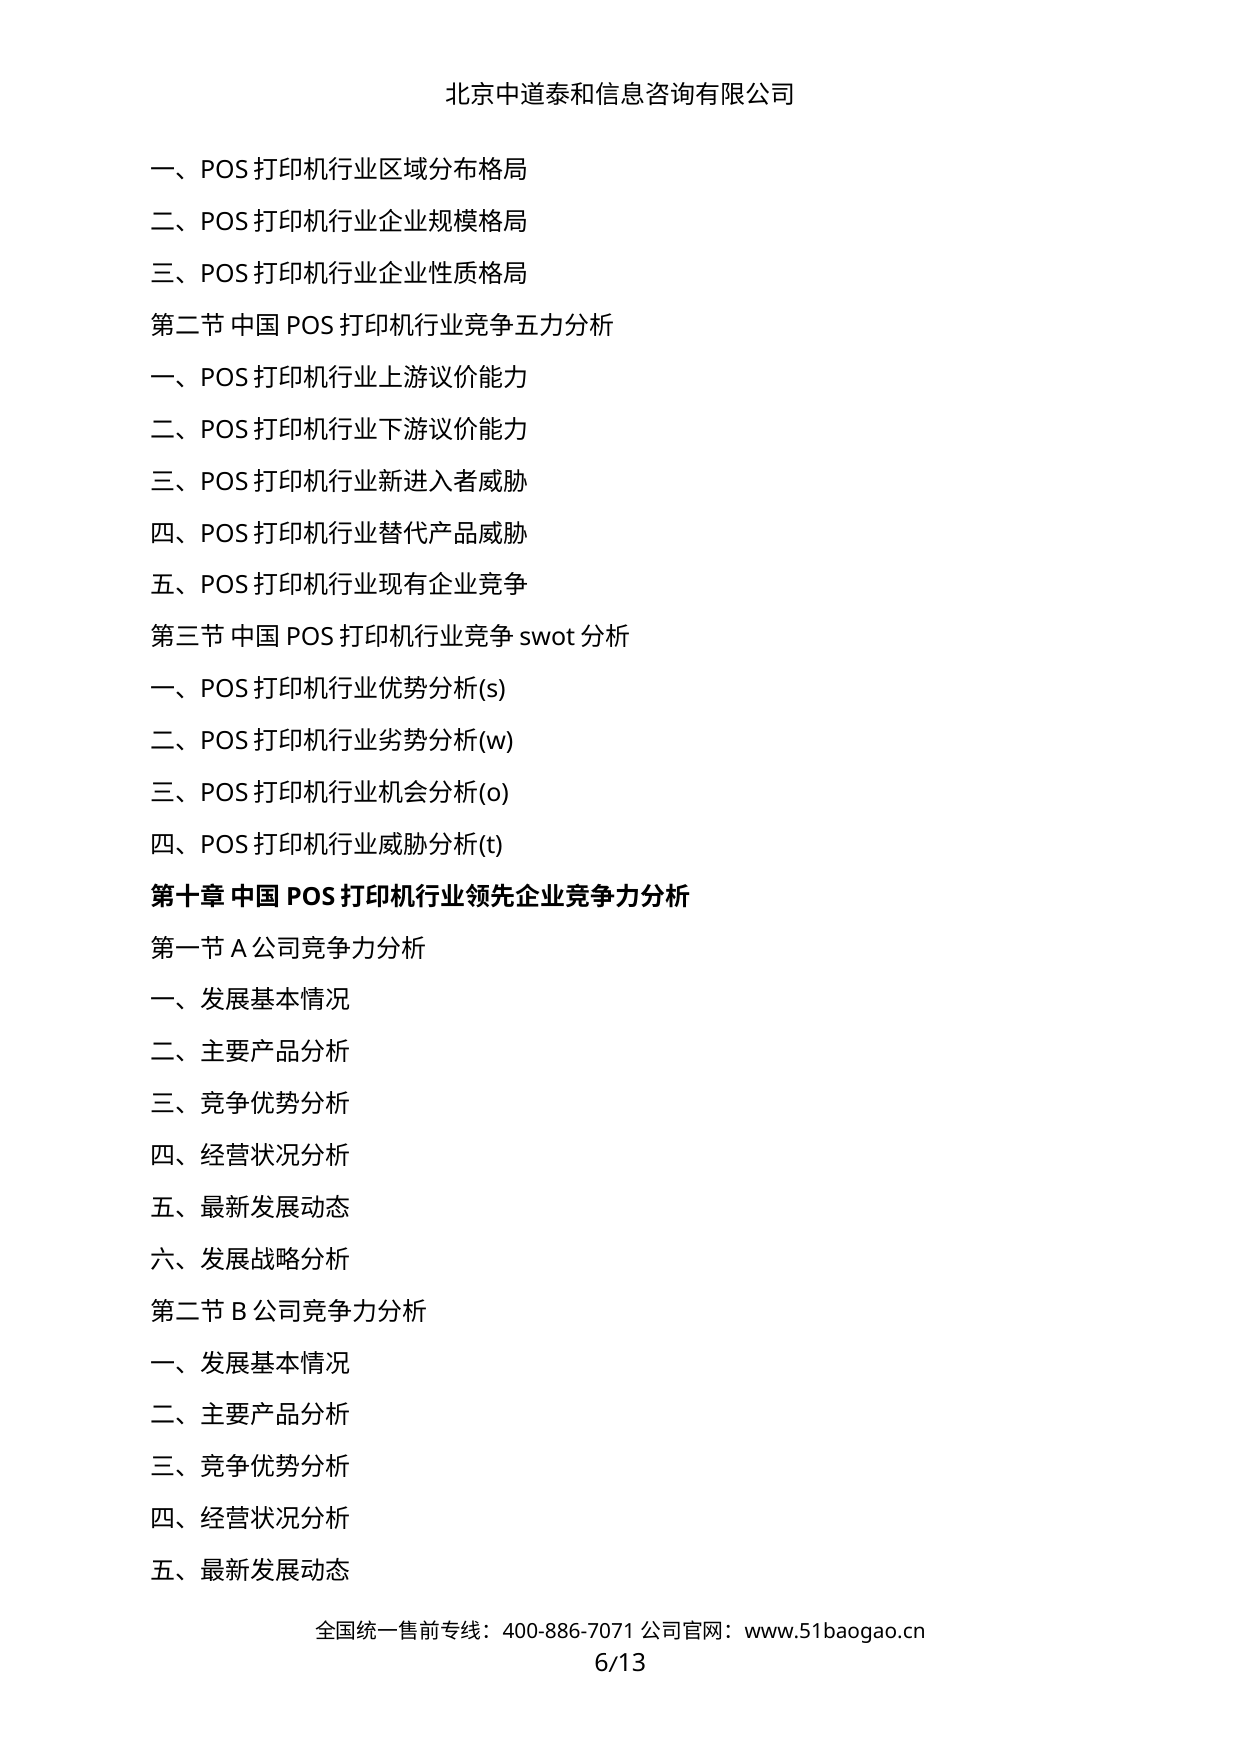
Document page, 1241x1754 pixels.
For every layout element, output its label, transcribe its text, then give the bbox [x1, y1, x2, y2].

text 四、POS打印机行业威胁分析(t) [150, 824, 1090, 861]
text 三、竞争优势分析 [150, 1447, 1090, 1483]
text 五、POS打印机行业现有企业竞争 [150, 565, 1090, 601]
text 一、POS打印机行业优势分析(s) [150, 669, 1090, 705]
text 六、发展战略分析 [150, 1239, 1090, 1276]
text 第三节 中国POS打印机行业竞争swot分析 [150, 617, 1090, 653]
text 一、发展基本情况 [150, 980, 1090, 1016]
text 第二节 B公司竞争力分析 [150, 1291, 1090, 1327]
text 四、经营状况分析 [150, 1136, 1090, 1172]
text 二、POS打印机行业劣势分析(w) [150, 721, 1090, 757]
text 二、POS打印机行业下游议价能力 [150, 409, 1090, 446]
text 五、最新发展动态 [150, 1187, 1090, 1224]
text 第十章 中国POS打印机行业领先企业竞争力分析 [150, 876, 1090, 912]
text 第一节 A公司竞争力分析 [150, 928, 1090, 964]
text 二、主要产品分析 [150, 1032, 1090, 1068]
text 四、POS打印机行业替代产品威胁 [150, 513, 1090, 549]
text 一、POS打印机行业上游议价能力 [150, 357, 1090, 394]
text 三、POS打印机行业机会分析(o) [150, 772, 1090, 809]
text 二、主要产品分析 [150, 1395, 1090, 1431]
text 五、最新发展动态 [150, 1551, 1090, 1587]
text 一、POS打印机行业区域分布格局 [150, 150, 1090, 186]
text 三、POS打印机行业新进入者威胁 [150, 461, 1090, 497]
text 四、经营状况分析 [150, 1499, 1090, 1535]
text 第二节 中国POS打印机行业竞争五力分析 [150, 306, 1090, 342]
text 三、竞争优势分析 [150, 1084, 1090, 1120]
text 二、POS打印机行业企业规模格局 [150, 202, 1090, 238]
text 三、POS打印机行业企业性质格局 [150, 254, 1090, 290]
text 一、发展基本情况 [150, 1343, 1090, 1379]
